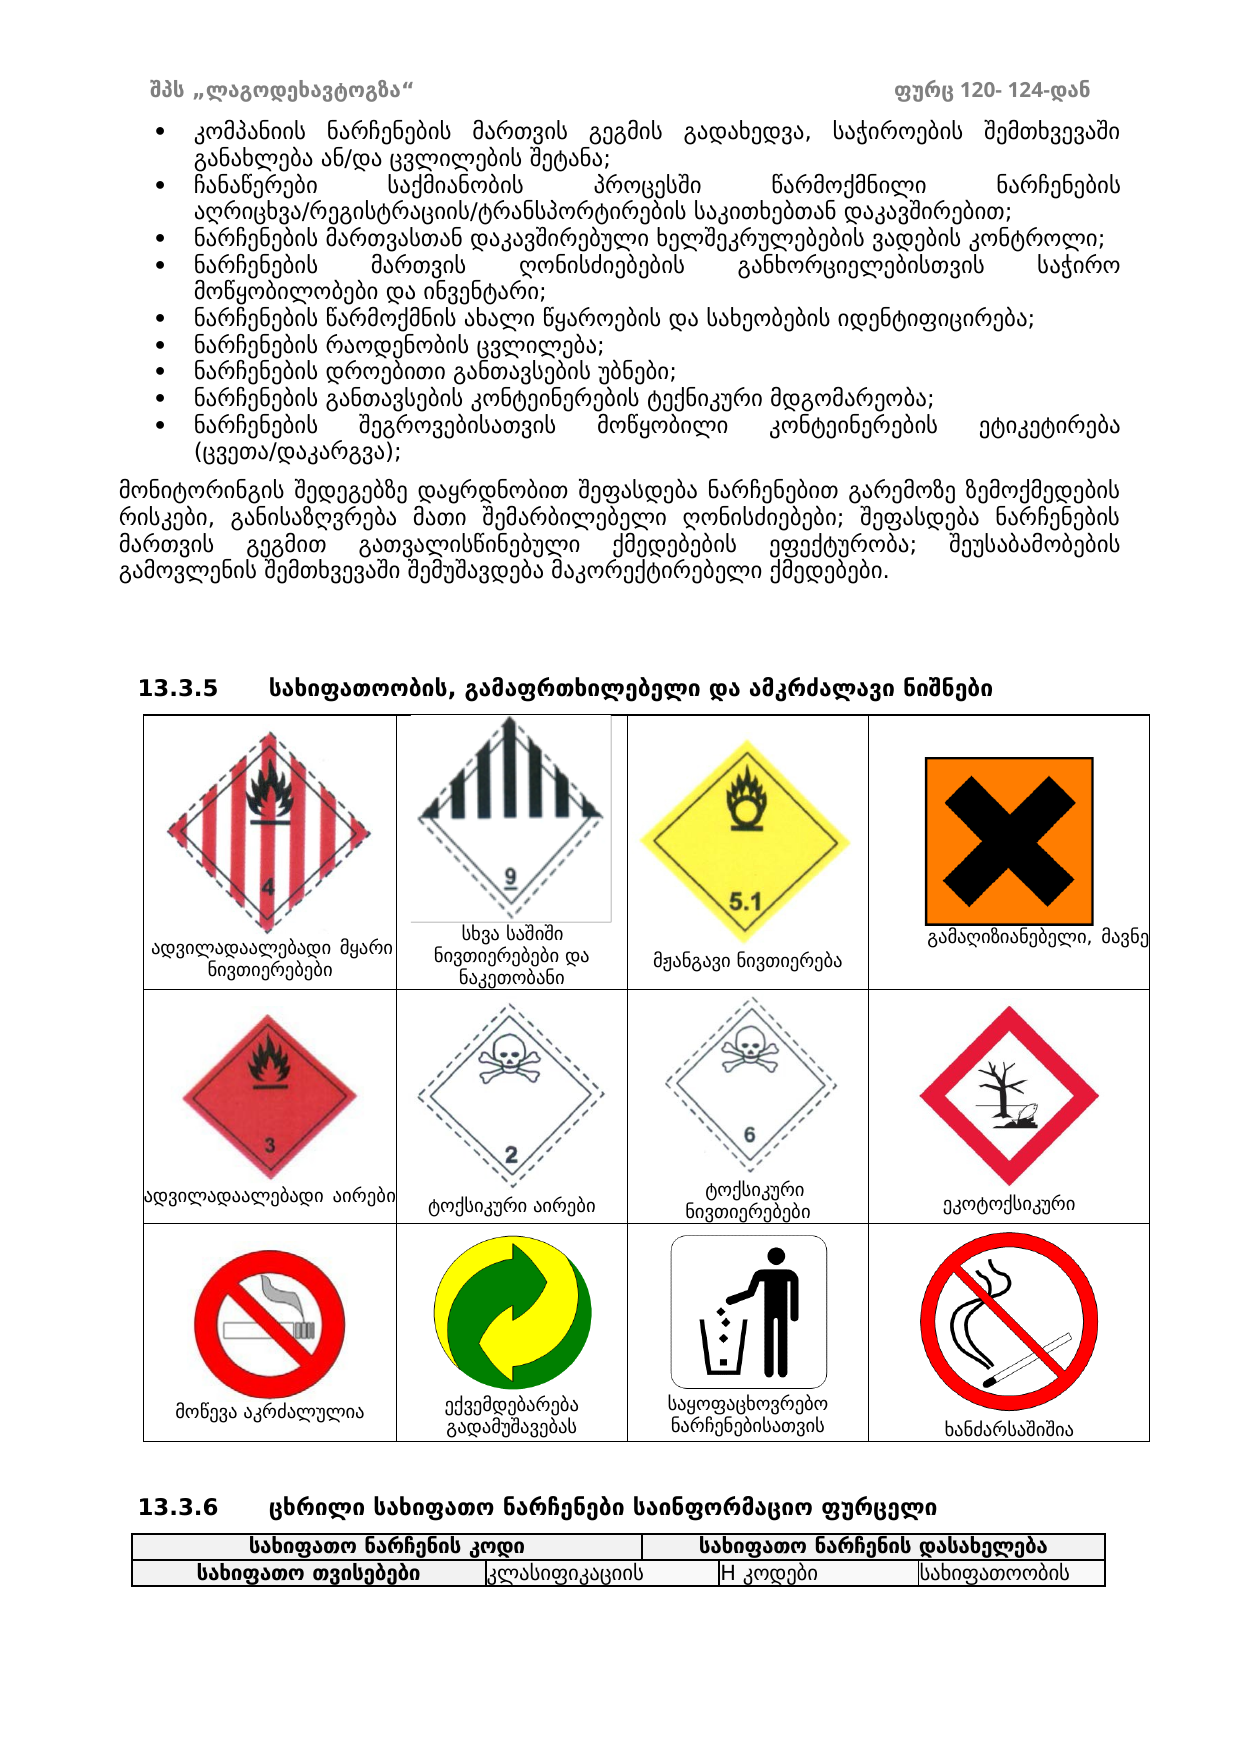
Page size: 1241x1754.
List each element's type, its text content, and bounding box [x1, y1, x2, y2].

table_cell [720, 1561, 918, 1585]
picture [425, 1227, 599, 1394]
list ნარჩენების მართვასთან დაკავშირებული ხელშეკრულებების ვადების კონტროლი; [156, 225, 1122, 252]
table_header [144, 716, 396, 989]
picture [408, 996, 616, 1195]
picture [154, 724, 386, 937]
list ნარჩენების შეგროვებისათვის მოწყობილი კონტეინერების ეტიკეტირება (ცვეთა/დაკარგვა); [156, 412, 1122, 465]
list ნარჩენების დროებითი განთავსების უბნები; [156, 358, 1122, 385]
picture [170, 1006, 370, 1185]
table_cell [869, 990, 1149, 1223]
list ნარჩენების წარმოქმნის ახალი წყაროების და სახეობების იდენტიფიცირება; [156, 305, 1122, 332]
list ნარჩენების განთავსების კონტეინერების ტექნიკური მდგომარეობა; [156, 385, 1122, 412]
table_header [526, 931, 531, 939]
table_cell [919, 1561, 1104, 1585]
list ნარჩენების რაოდენობის ცვლილება; [156, 332, 1122, 358]
list სახიფათოობის, გამაფრთხილებელი და ამკრძალავი ნიშნები [137, 675, 1122, 702]
picture [655, 990, 841, 1179]
list ცხრილი სახიფათო ნარჩენები საინფორმაციო ფურცელი [137, 1494, 1122, 1520]
list ჩანაწერები საქმიანობის პროცესში წარმოქმნილი ნარჩენების აღრიცხვა/რეგისტრაციის/ტრანსპორტირების საკითხებთან დაკავშირებით; [156, 172, 1122, 225]
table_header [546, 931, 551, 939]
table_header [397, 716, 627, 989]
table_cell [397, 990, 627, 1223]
text მონიტორინგის შედეგებზე დაყრდნობით შეფასდება ნარჩენებით გარემოზე ზემოქმედების რისკები, განისაზღვრება მათი შემარბილებელი ღონისძიებები; შეფასდება ნარჩენების მართვის გეგმით გათვალისწინებული ქმედებების ეფექტურობა; შეუსაბამობების გამოვლენის შემთხვევაში შემუშავდება მაკორექტირებელი ქმედებები. [118, 478, 1122, 584]
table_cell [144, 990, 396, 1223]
picture [906, 1224, 1113, 1419]
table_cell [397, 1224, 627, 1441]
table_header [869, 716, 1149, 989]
list ნარჩენების მართვის ღონისძიებების განხორციელებისთვის საჭირო მოწყობილობები და ინვენტარი; [156, 252, 1122, 305]
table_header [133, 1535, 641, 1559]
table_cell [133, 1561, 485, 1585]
list კომპანიის ნარჩენების მართვის გეგმის გადახედვა, საჭიროების შემთხვევაში განახლება ან/და ცვლილების შეტანა; [156, 118, 1122, 172]
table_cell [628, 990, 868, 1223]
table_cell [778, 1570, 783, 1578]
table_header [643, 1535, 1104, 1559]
picture [651, 1227, 844, 1394]
picture [911, 998, 1107, 1194]
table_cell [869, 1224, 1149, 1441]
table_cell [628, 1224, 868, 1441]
picture [410, 715, 613, 924]
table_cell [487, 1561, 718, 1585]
picture [631, 732, 864, 951]
picture [186, 1241, 354, 1402]
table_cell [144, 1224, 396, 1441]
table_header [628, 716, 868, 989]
picture [924, 757, 1094, 926]
